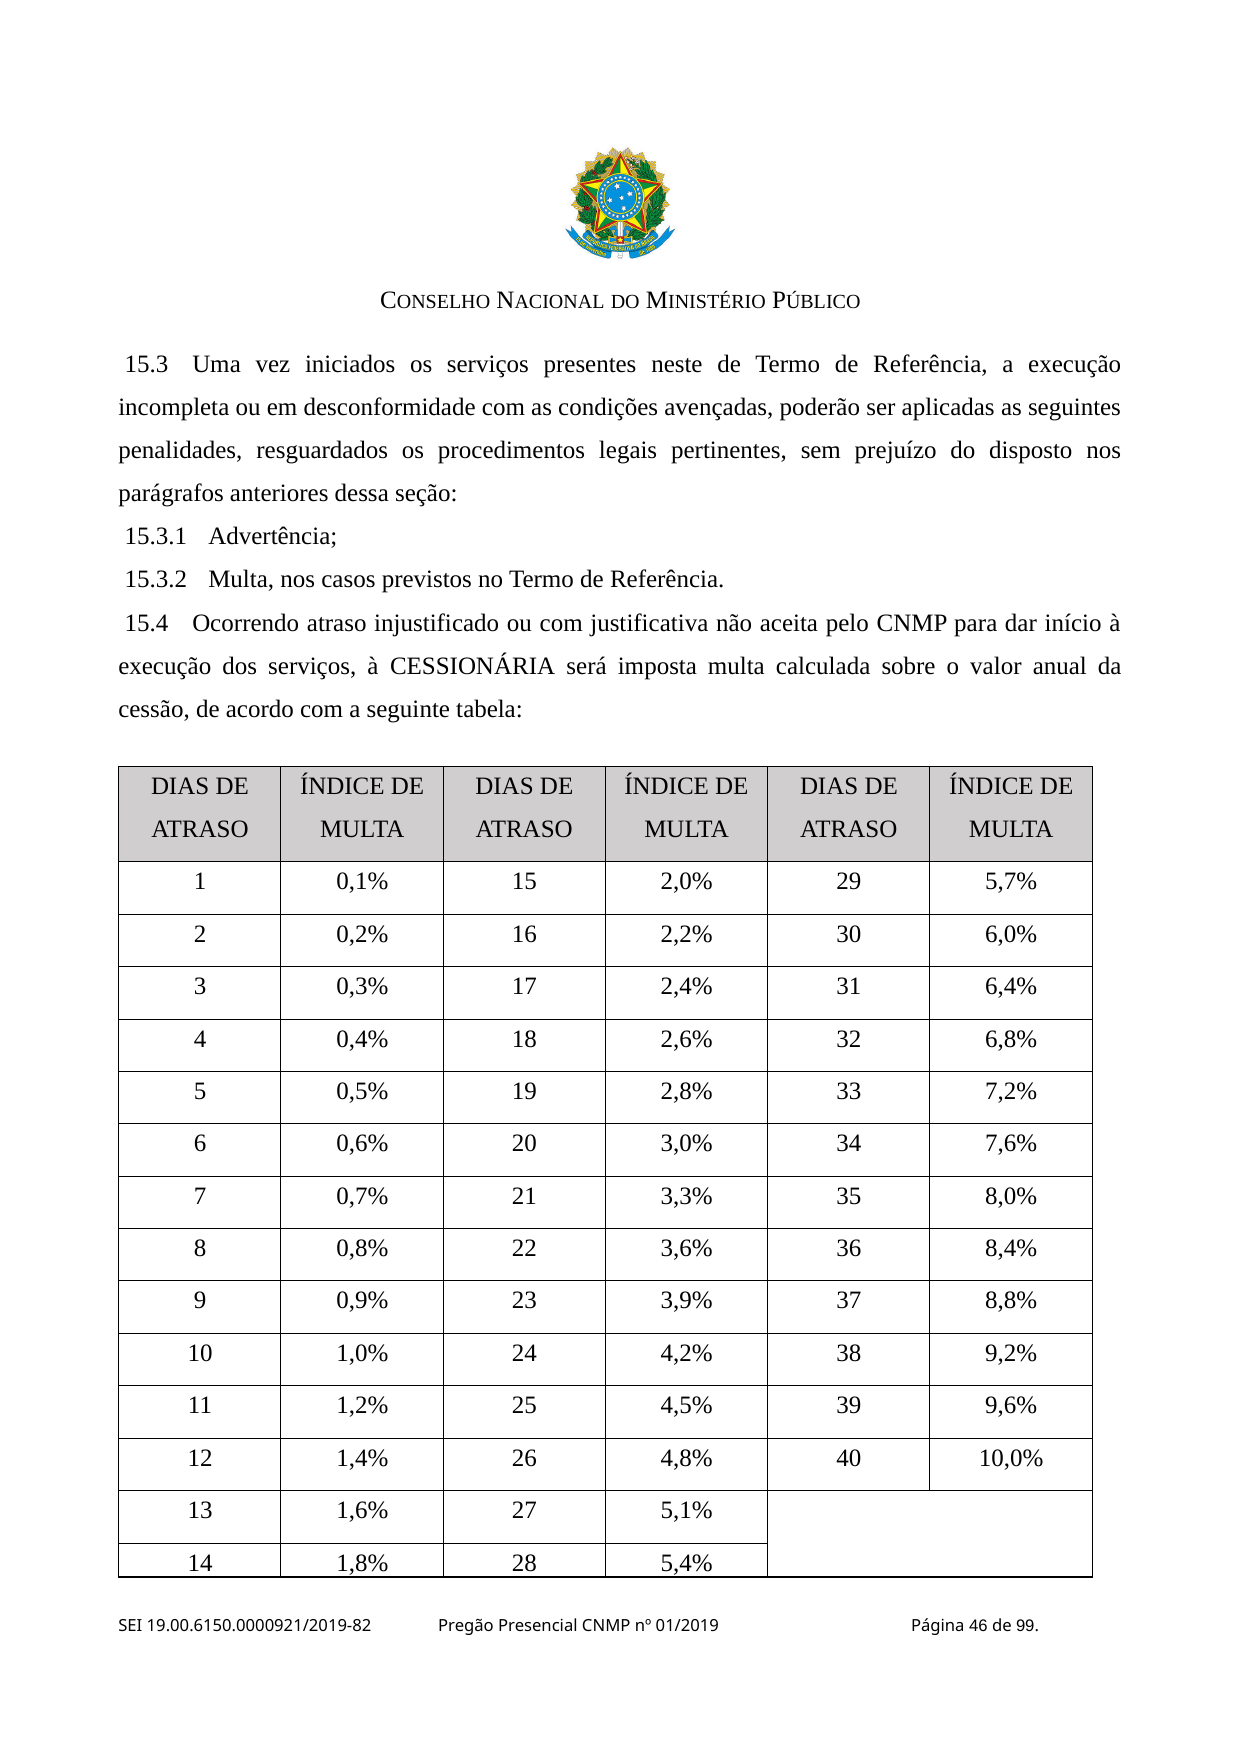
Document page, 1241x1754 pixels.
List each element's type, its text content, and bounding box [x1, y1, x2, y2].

table_cell 21 [444, 1177, 605, 1228]
table_cell 4,2% [606, 1334, 767, 1385]
table_cell 7,2% [930, 1072, 1092, 1123]
table_cell 2,0% [606, 862, 767, 914]
table_cell 4 [119, 1020, 280, 1071]
table_cell 10 [119, 1334, 280, 1385]
table_cell 2,8% [606, 1072, 767, 1123]
table_cell 9,2% [930, 1334, 1092, 1385]
table_cell 0,1% [281, 862, 443, 914]
table_cell 32 [768, 1020, 929, 1071]
table_cell 1,8% [281, 1544, 443, 1576]
table_cell 6 [119, 1124, 280, 1176]
table_cell [768, 1491, 1092, 1576]
table_header ÍNDICE DE MULTA [930, 767, 1092, 861]
table_cell 0,4% [281, 1020, 443, 1071]
table_cell 1,6% [281, 1491, 443, 1542]
table_cell 0,3% [281, 967, 443, 1018]
table_cell 5 [119, 1072, 280, 1123]
table_cell 34 [768, 1124, 929, 1176]
table_cell 5,1% [606, 1491, 767, 1542]
table_cell 22 [444, 1229, 605, 1280]
table_cell 3,0% [606, 1124, 767, 1176]
table_cell 3,3% [606, 1177, 767, 1228]
table_header DIAS DE ATRASO [444, 767, 605, 861]
table_cell 14 [119, 1544, 280, 1576]
table_cell 2,2% [606, 915, 767, 966]
table_cell 0,5% [281, 1072, 443, 1123]
table_cell 13 [119, 1491, 280, 1542]
table_cell 31 [768, 967, 929, 1018]
table_cell 1,0% [281, 1334, 443, 1385]
table_cell 7,6% [930, 1124, 1092, 1176]
table_header ÍNDICE DE MULTA [281, 767, 443, 861]
table_cell 5,7% [930, 862, 1092, 914]
list Advertência; [118, 521, 1122, 550]
table_cell 38 [768, 1334, 929, 1385]
table_cell 0,6% [281, 1124, 443, 1176]
table_cell 30 [768, 915, 929, 966]
table_cell 11 [119, 1386, 280, 1438]
list Multa, nos casos previstos no Termo de Referência. [118, 564, 1122, 593]
list Uma vez iniciados os serviços presentes neste de Termo de Referência, a execução incompleta ou em desconformidade com as condições avençadas, poderão ser aplicadas as seguintes penalidades, resguardados os procedimentos legais pertinentes, sem prejuízo do disposto nos parágrafos anteriores dessa seção: [118, 349, 1122, 507]
table_cell 6,0% [930, 915, 1092, 966]
table_cell 2,4% [606, 967, 767, 1018]
table_header DIAS DE ATRASO [119, 767, 280, 861]
table_cell 9,6% [930, 1386, 1092, 1438]
table_cell 1,2% [281, 1386, 443, 1438]
table_cell 2 [119, 915, 280, 966]
table_cell 0,8% [281, 1229, 443, 1280]
table_cell 26 [444, 1439, 605, 1490]
table_cell 8,0% [930, 1177, 1092, 1228]
table_cell 16 [444, 915, 605, 966]
table_cell 35 [768, 1177, 929, 1228]
table_cell 2,6% [606, 1020, 767, 1071]
list Ocorrendo atraso injustificado ou com justificativa não aceita pelo CNMP para dar início à execução dos serviços, à cessionária será imposta multa calculada sobre o valor anual da cessão, de acordo com a seguinte tabela: [118, 608, 1122, 723]
table_cell 10,0% [930, 1439, 1092, 1490]
table_cell 6,4% [930, 967, 1092, 1018]
table_cell 1,4% [281, 1439, 443, 1490]
table_cell 3,9% [606, 1281, 767, 1333]
table_cell 29 [768, 862, 929, 914]
table_cell 20 [444, 1124, 605, 1176]
table_cell 23 [444, 1281, 605, 1333]
table_cell 36 [768, 1229, 929, 1280]
table_cell 0,7% [281, 1177, 443, 1228]
table_cell 12 [119, 1439, 280, 1490]
table_header DIAS DE ATRASO [768, 767, 929, 861]
table_cell 1 [119, 862, 280, 914]
table_cell 4,5% [606, 1386, 767, 1438]
table_cell 6,8% [930, 1020, 1092, 1071]
table_cell 33 [768, 1072, 929, 1123]
table_header ÍNDICE DE MULTA [606, 767, 767, 861]
table_cell 27 [444, 1491, 605, 1542]
table_cell 8,4% [930, 1229, 1092, 1280]
table_cell 7 [119, 1177, 280, 1228]
table_cell 37 [768, 1281, 929, 1333]
table_cell 40 [768, 1439, 929, 1490]
table_cell 8,8% [930, 1281, 1092, 1333]
table_cell 19 [444, 1072, 605, 1123]
table_cell 17 [444, 967, 605, 1018]
table_cell 3 [119, 967, 280, 1018]
table_cell 9 [119, 1281, 280, 1333]
table_cell 39 [768, 1386, 929, 1438]
table_cell 15 [444, 862, 605, 914]
table_cell 3,6% [606, 1229, 767, 1280]
table_cell 0,9% [281, 1281, 443, 1333]
table_cell 25 [444, 1386, 605, 1438]
table_cell 4,8% [606, 1439, 767, 1490]
table_cell 0,2% [281, 915, 443, 966]
table_cell 5,4% [606, 1544, 767, 1576]
table_cell 18 [444, 1020, 605, 1071]
table_cell 24 [444, 1334, 605, 1385]
table_cell 8 [119, 1229, 280, 1280]
table_cell 28 [444, 1544, 605, 1576]
